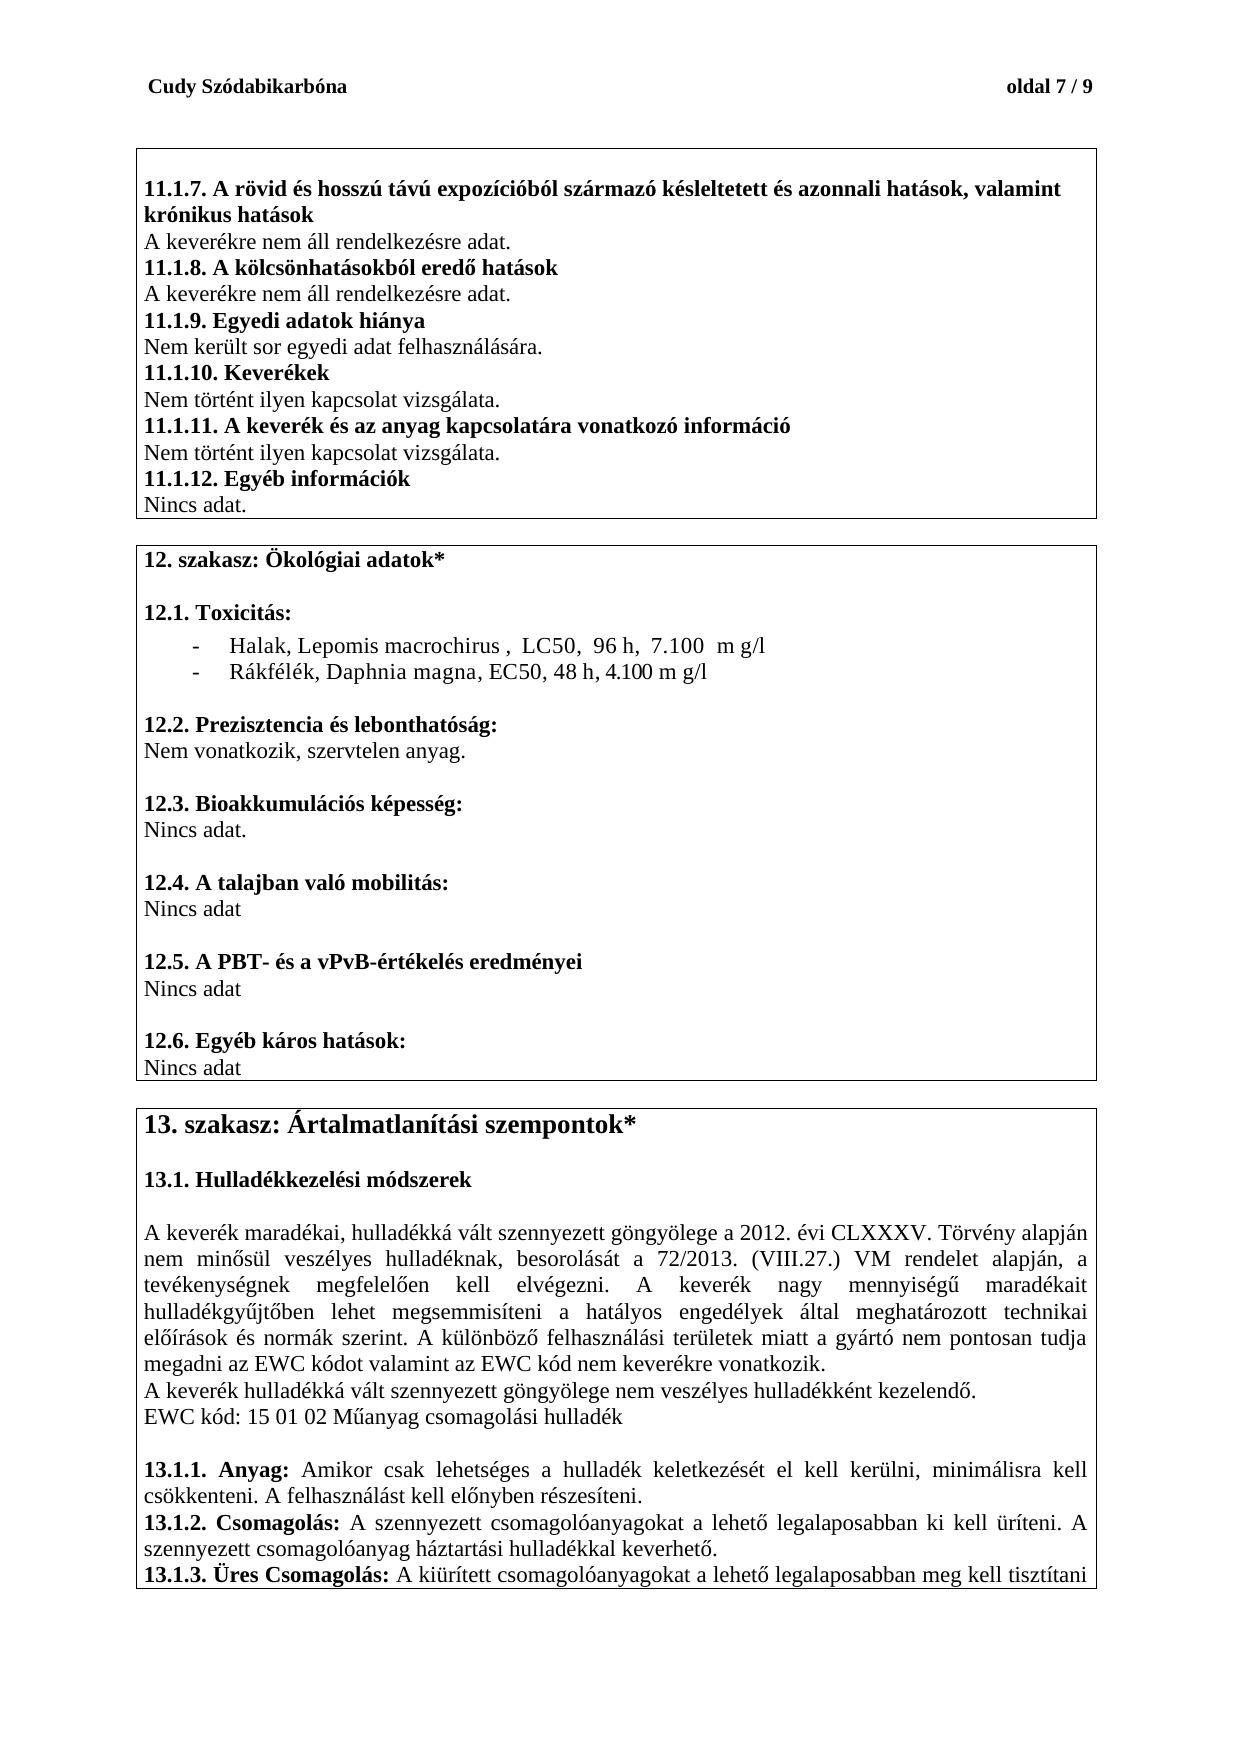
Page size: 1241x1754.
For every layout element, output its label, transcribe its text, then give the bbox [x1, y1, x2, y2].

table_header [137, 149, 1096, 518]
table_header 12. szakasz: Ökológiai adatok* 12.1. Toxicitás: - Halak, Lepomis macrochirus , LC50, 96 h, 7.100 m g/l - Rákfélék, Daphnia magna, EC50, 48 h, g/l 12.2. Prezisztencia és lebonthatóság: Nem vonatkozik, szervtelen anyag. 12.3. Bioakkumulációs képesség: Nincs adat. 12.4. A talajban való mobilitás: Nincs adat 12.5. A PBT- és a vPvB-értékelés eredményei Nincs adat 12.6. Egyéb káros hatások: Nincs adat [137, 546, 1096, 1080]
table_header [137, 1109, 1096, 1588]
